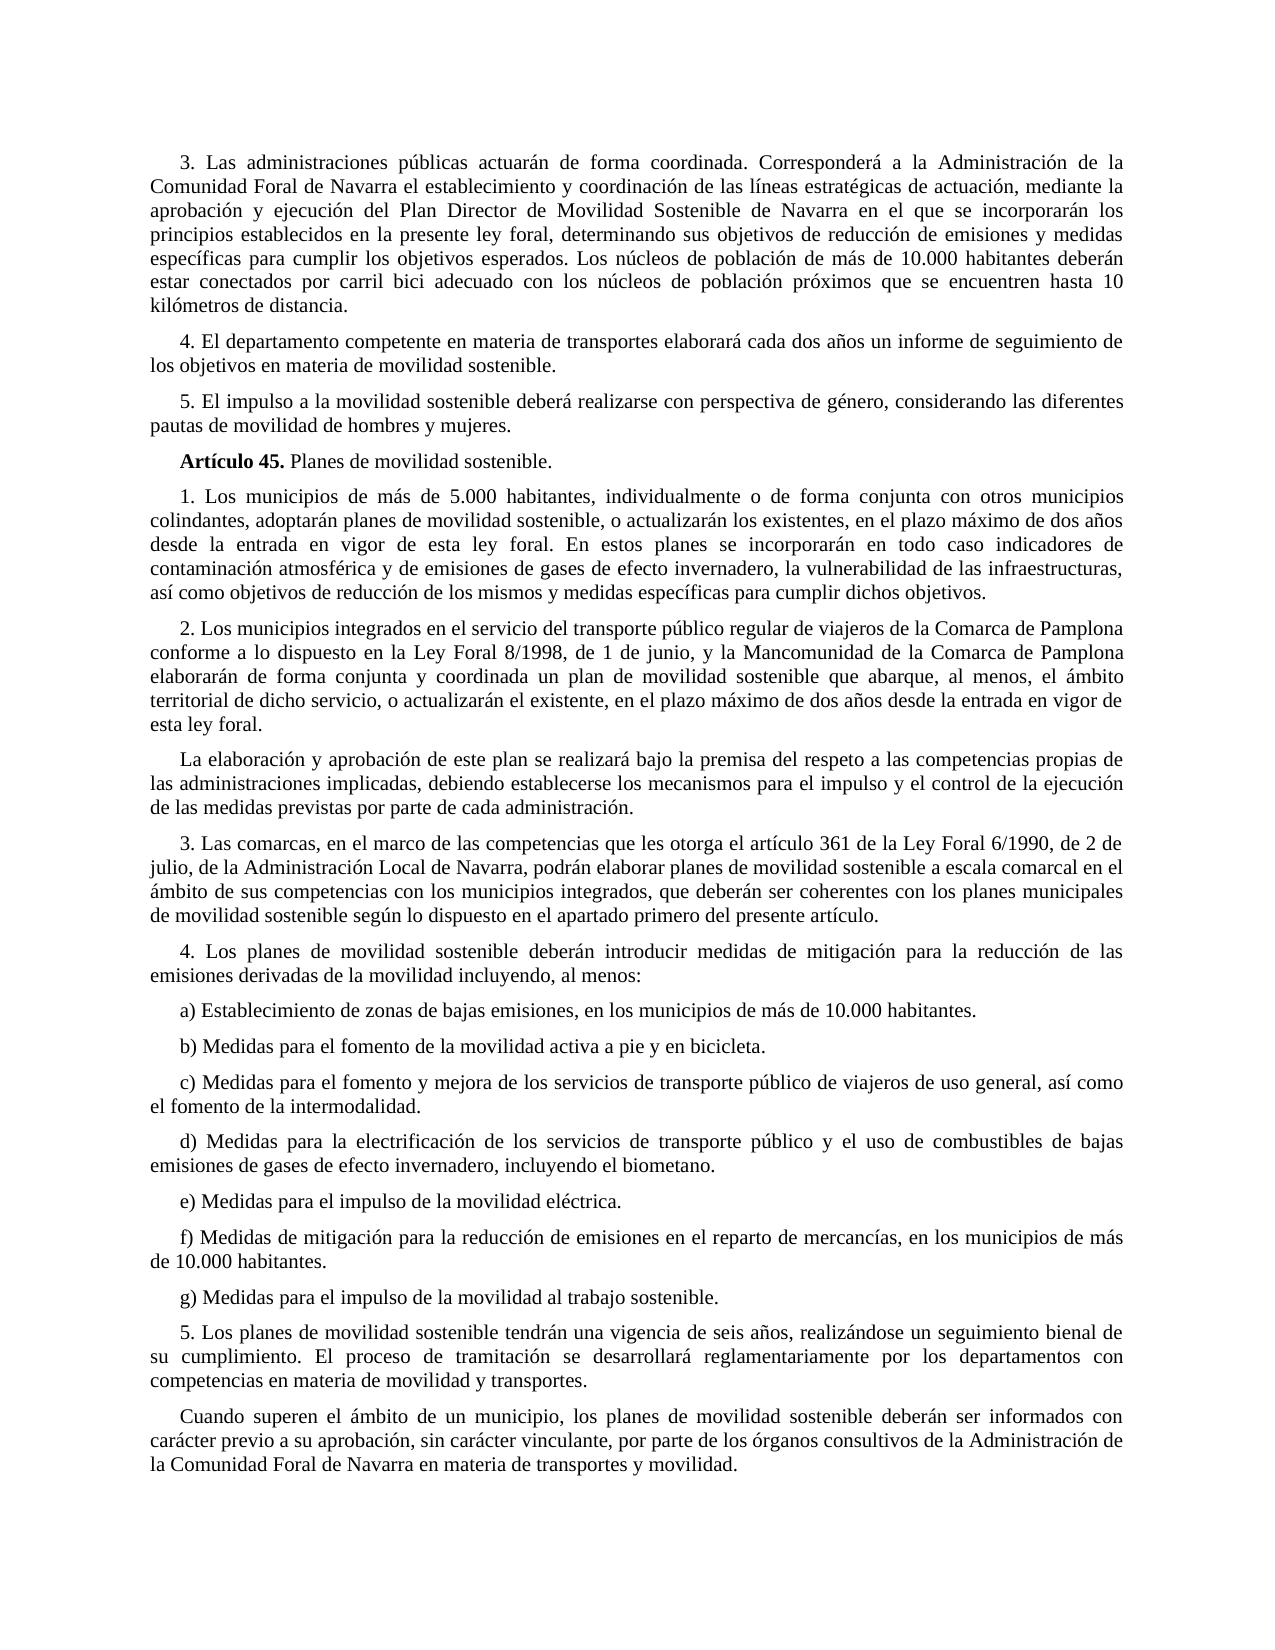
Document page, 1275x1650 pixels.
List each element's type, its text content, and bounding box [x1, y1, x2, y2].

text Cuando superen el ámbito de un municipio, los planes de movilidad sostenible deberán ser informados con carácter previo a su aprobación, sin carácter vinculante, por parte de los órganos consultivos de la Administración de la Comunidad Foral de Navarra en materia de transportes y movilidad. [150, 1404, 1125, 1476]
text La elaboración y aprobación de este plan se realizará bajo la premisa del respeto a las competencias propias de las administraciones implicadas, debiendo establecerse los mecanismos para el impulso y el control de la ejecución de las medidas previstas por parte de cada administración. [150, 748, 1125, 819]
text g) Medidas para el impulso de la movilidad al trabajo sostenible. [150, 1285, 1125, 1309]
text 5. El impulso a la movilidad sostenible deberá realizarse con perspectiva de género, considerando las diferentes pautas de movilidad de hombres y mujeres. [150, 389, 1125, 437]
text b) Medidas para el fomento de la movilidad activa a pie y en bicicleta. [150, 1034, 1125, 1058]
text d) Medidas para la electrificación de los servicios de transporte público y el uso de combustibles de bajas emisiones de gases de efecto invernadero, incluyendo el biometano. [150, 1130, 1125, 1178]
text 4. El departamento competente en materia de transportes elaborará cada dos años un informe de seguimiento de los objetivos en materia de movilidad sostenible. [150, 329, 1125, 377]
text c) Medidas para el fomento y mejora de los servicios de transporte público de viajeros de uso general, así como el fomento de la intermodalidad. [150, 1070, 1125, 1118]
text 4. Los planes de movilidad sostenible deberán introducir medidas de mitigación para la reducción de las emisiones derivadas de la movilidad incluyendo, al menos: [150, 939, 1125, 987]
text 5. Los planes de movilidad sostenible tendrán una vigencia de seis años, realizándose un seguimiento bienal de su cumplimiento. El proceso de tramitación se desarrollará reglamentariamente por los departamentos con competencias en materia de movilidad y transportes. [150, 1321, 1125, 1392]
text Artículo 45. Planes de movilidad sostenible. [150, 449, 1125, 473]
text 3. Las administraciones públicas actuarán de forma coordinada. Corresponderá a la Administración de la Comunidad Foral de Navarra el establecimiento y coordinación de las líneas estratégicas de actuación, mediante la aprobación y ejecución del Plan Director de Movilidad Sostenible de Navarra en el que se incorporarán los principios establecidos en la presente ley foral, determinando sus objetivos de reducción de emisiones y medidas específicas para cumplir los objetivos esperados. Los núcleos de población de más de 10.000 habitantes deberán estar conectados por carril bici adecuado con los núcleos de población próximos que se encuentren hasta 10 kilómetros de distancia. [150, 150, 1125, 318]
text f) Medidas de mitigación para la reducción de emisiones en el reparto de mercancías, en los municipios de más de 10.000 habitantes. [150, 1225, 1125, 1273]
text e) Medidas para el impulso de la movilidad eléctrica. [150, 1189, 1125, 1213]
text 3. Las comarcas, en el marco de las competencias que les otorga el artículo 361 de la Ley Foral 6/1990, de 2 de julio, de la Administración Local de Navarra, podrán elaborar planes de movilidad sostenible a escala comarcal en el ámbito de sus competencias con los municipios integrados, que deberán ser coherentes con los planes municipales de movilidad sostenible según lo dispuesto en el apartado primero del presente artículo. [150, 831, 1125, 927]
text a) Establecimiento de zonas de bajas emisiones, en los municipios de más de 10.000 habitantes. [150, 999, 1125, 1023]
text 1. Los municipios de más de 5.000 habitantes, individualmente o de forma conjunta con otros municipios colindantes, adoptarán planes de movilidad sostenible, o actualizarán los existentes, en el plazo máximo de dos años desde la entrada en vigor de esta ley foral. En estos planes se incorporarán en todo caso indicadores de contaminación atmosférica y de emisiones de gases de efecto invernadero, la vulnerabilidad de las infraestructuras, así como objetivos de reducción de los mismos y medidas específicas para cumplir dichos objetivos. [150, 484, 1125, 604]
text 2. Los municipios integrados en el servicio del transporte público regular de viajeros de la Comarca de Pamplona conforme a lo dispuesto en la Ley Foral 8/1998, de 1 de junio, y la Mancomunidad de la Comarca de Pamplona elaborarán de forma conjunta y coordinada un plan de movilidad sostenible que abarque, al menos, el ámbito territorial de dicho servicio, o actualizarán el existente, en el plazo máximo de dos años desde la entrada en vigor de esta ley foral. [150, 616, 1125, 736]
